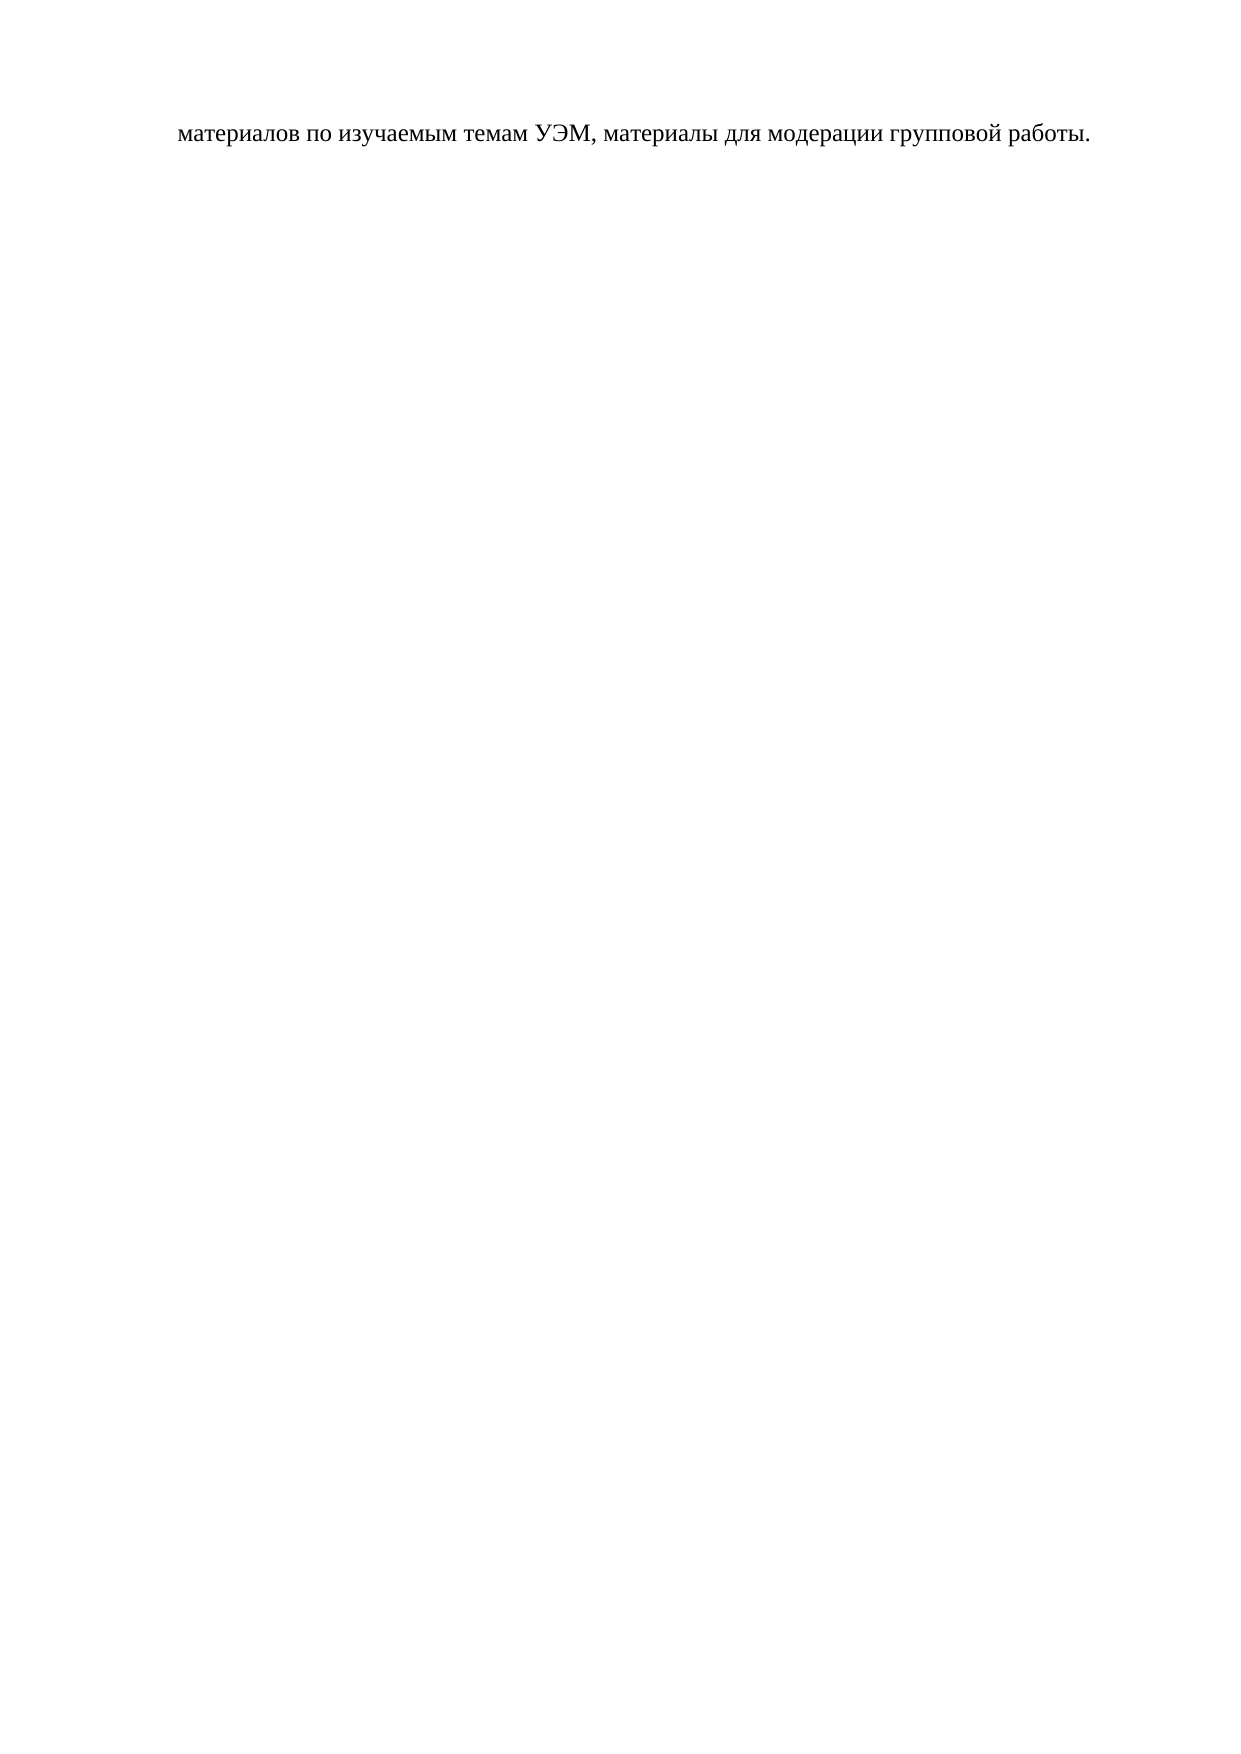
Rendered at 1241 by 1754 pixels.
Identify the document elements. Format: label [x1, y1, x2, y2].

text [177, 118, 1181, 147]
